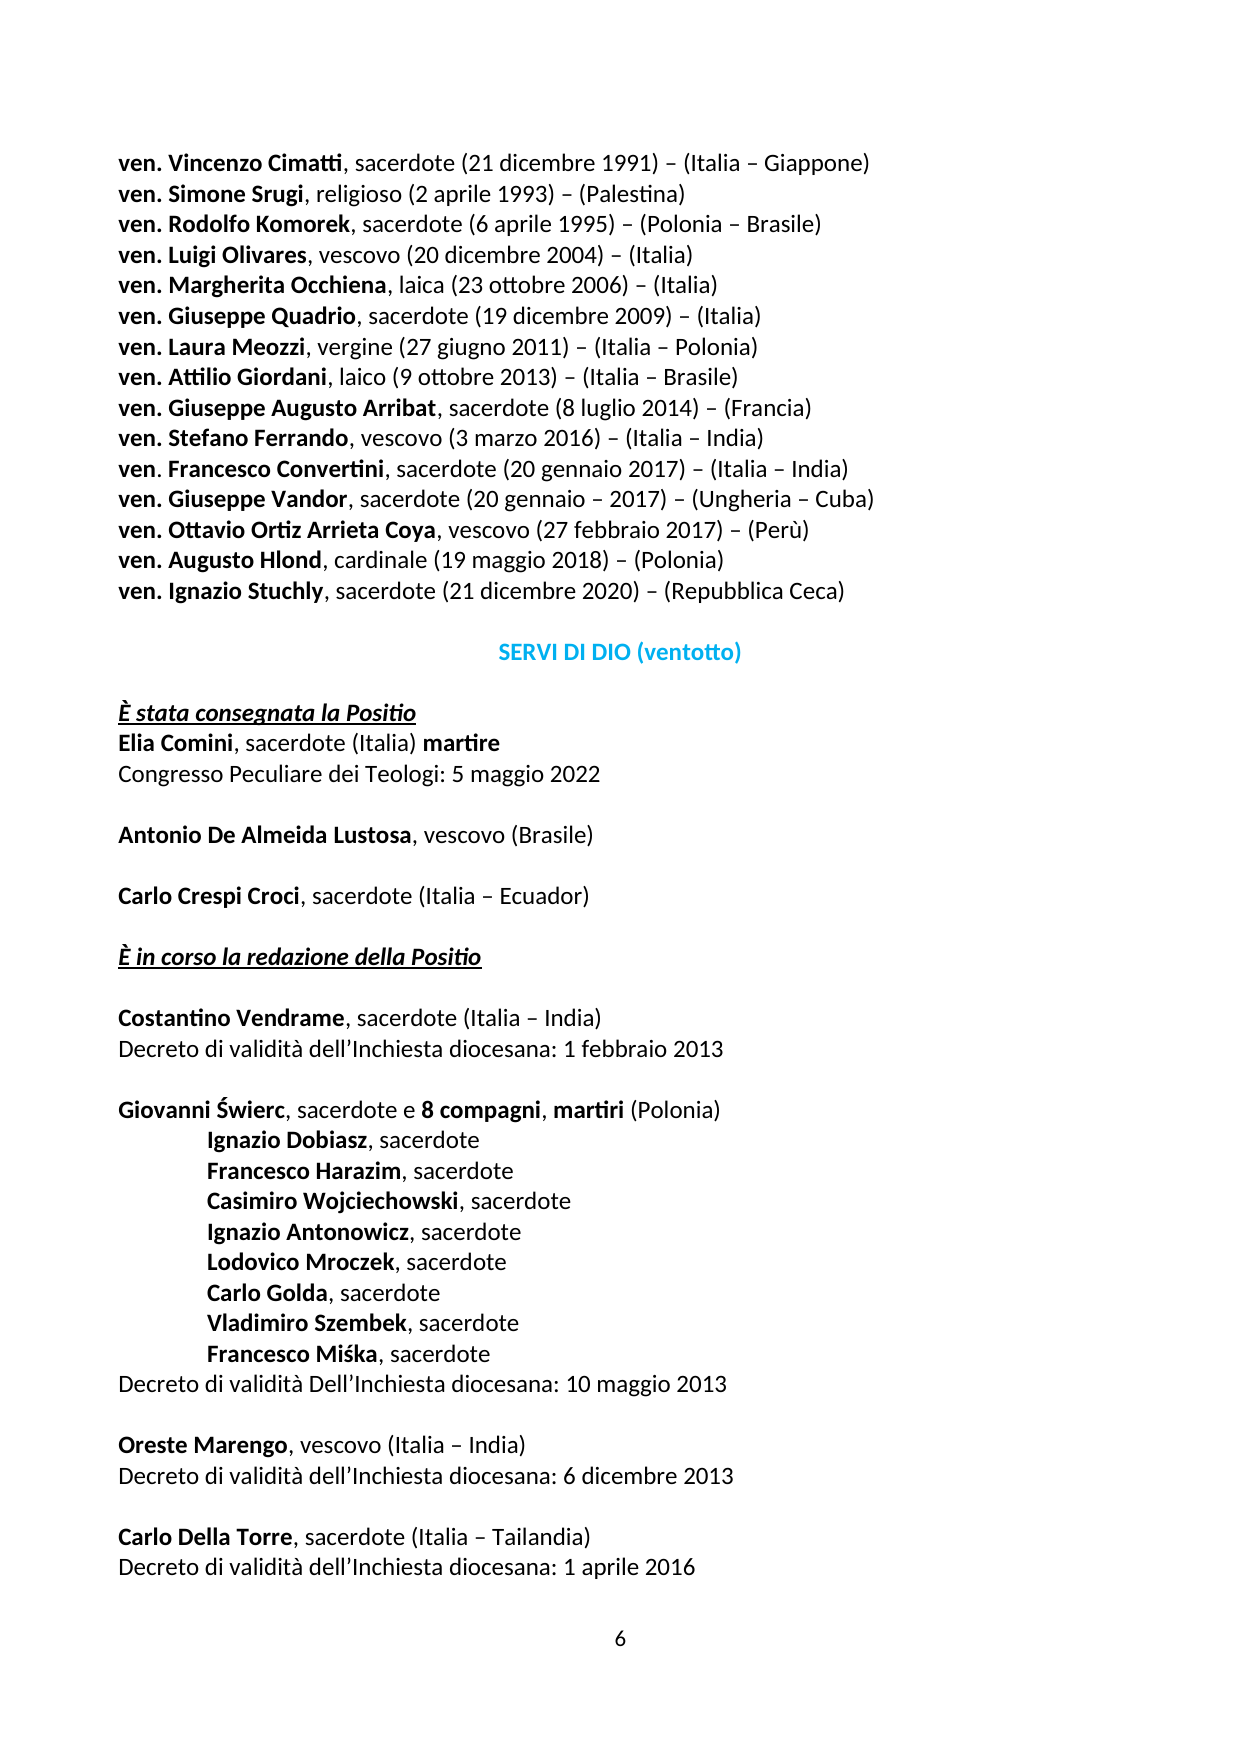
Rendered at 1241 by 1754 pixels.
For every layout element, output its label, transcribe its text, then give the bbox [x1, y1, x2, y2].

text ven. Francesco Convertini, sacerdote (20 gennaio 2017) – (Italia – India) [118, 453, 1122, 483]
text Oreste Marengo, vescovo (Italia – India) [118, 1429, 1122, 1460]
text ven. Simone Srugi, religioso (2 aprile 1993) – (Palestina) [118, 178, 1122, 209]
text Lodovico Mroczek, sacerdote [207, 1246, 1122, 1277]
text Congresso Peculiare dei Teologi: 5 maggio 2022 [118, 758, 1122, 788]
text Francesco Miśka, sacerdote [207, 1338, 1122, 1368]
text Carlo Crespi Croci, sacerdote (Italia – Ecuador) [118, 880, 1122, 911]
text È in corso la redazione della Positio [118, 941, 1122, 972]
text Costantino Vendrame, sacerdote (Italia – India) [118, 1002, 1122, 1033]
text ven. Rodolfo Komorek, sacerdote (6 aprile 1995) – (Polonia – Brasile) [118, 209, 1122, 239]
text ven. Giuseppe Augusto Arribat, sacerdote (8 luglio 2014) – (Francia) [118, 392, 1122, 422]
text Ignazio Antonowicz, sacerdote [207, 1216, 1122, 1246]
text Carlo Della Torre, sacerdote (Italia – Tailandia) [118, 1521, 1122, 1552]
text Ignazio Dobiasz, sacerdote [207, 1124, 1122, 1155]
text Carlo Golda, sacerdote [207, 1277, 1122, 1307]
text ven. Augusto Hlond, cardinale (19 maggio 2018) – (Polonia) [118, 544, 1122, 575]
text Decreto di validità dell’Inchiesta diocesana: 6 dicembre 2013 [118, 1460, 1122, 1491]
text Giovanni Świerc, sacerdote e 8 compagni, martiri (Polonia) [118, 1094, 1122, 1124]
text Vladimiro Szembek, sacerdote [207, 1307, 1122, 1338]
text Decreto di validità dell’Inchiesta diocesana: 1 aprile 2016 [118, 1552, 1122, 1582]
text Elia Comini, sacerdote (Italia) martire [118, 727, 1122, 758]
text Decreto di validità Dell’Inchiesta diocesana: 10 maggio 2013 [118, 1368, 1122, 1399]
text SERVI DI DIO (ventotto) [118, 636, 1122, 666]
text ven. Margherita Occhiena, laica (23 ottobre 2006) – (Italia) [118, 270, 1122, 300]
text ven. Laura Meozzi, vergine (27 giugno 2011) – (Italia – Polonia) [118, 331, 1122, 361]
text Antonio De Almeida Lustosa, vescovo (Brasile) [118, 819, 1122, 849]
text Casimiro Wojciechowski, sacerdote [207, 1185, 1122, 1216]
text Decreto di validità dell’Inchiesta diocesana: 1 febbraio 2013 [118, 1033, 1122, 1063]
text È stata consegnata la Positio [118, 697, 1122, 727]
text ven. Vincenzo Cimatti, sacerdote (21 dicembre 1991) – (Italia – Giappone) [118, 148, 1122, 178]
text Francesco Harazim, sacerdote [207, 1155, 1122, 1185]
text ven. Giuseppe Quadrio, sacerdote (19 dicembre 2009) – (Italia) [118, 300, 1122, 331]
text ven. Stefano Ferrando, vescovo (3 marzo 2016) – (Italia – India) [118, 422, 1122, 453]
text ven. Attilio Giordani, laico (9 ottobre 2013) – (Italia – Brasile) [118, 361, 1122, 392]
text ven. Ignazio Stuchly, sacerdote (21 dicembre 2020) – (Repubblica Ceca) [118, 575, 1122, 605]
text ven. Luigi Olivares, vescovo (20 dicembre 2004) – (Italia) [118, 239, 1122, 270]
text ven. Giuseppe Vandor, sacerdote (20 gennaio – 2017) – (Ungheria – Cuba) [118, 483, 1122, 514]
text ven. Ottavio Ortiz Arrieta Coya, vescovo (27 febbraio 2017) – (Perù) [118, 514, 1122, 544]
